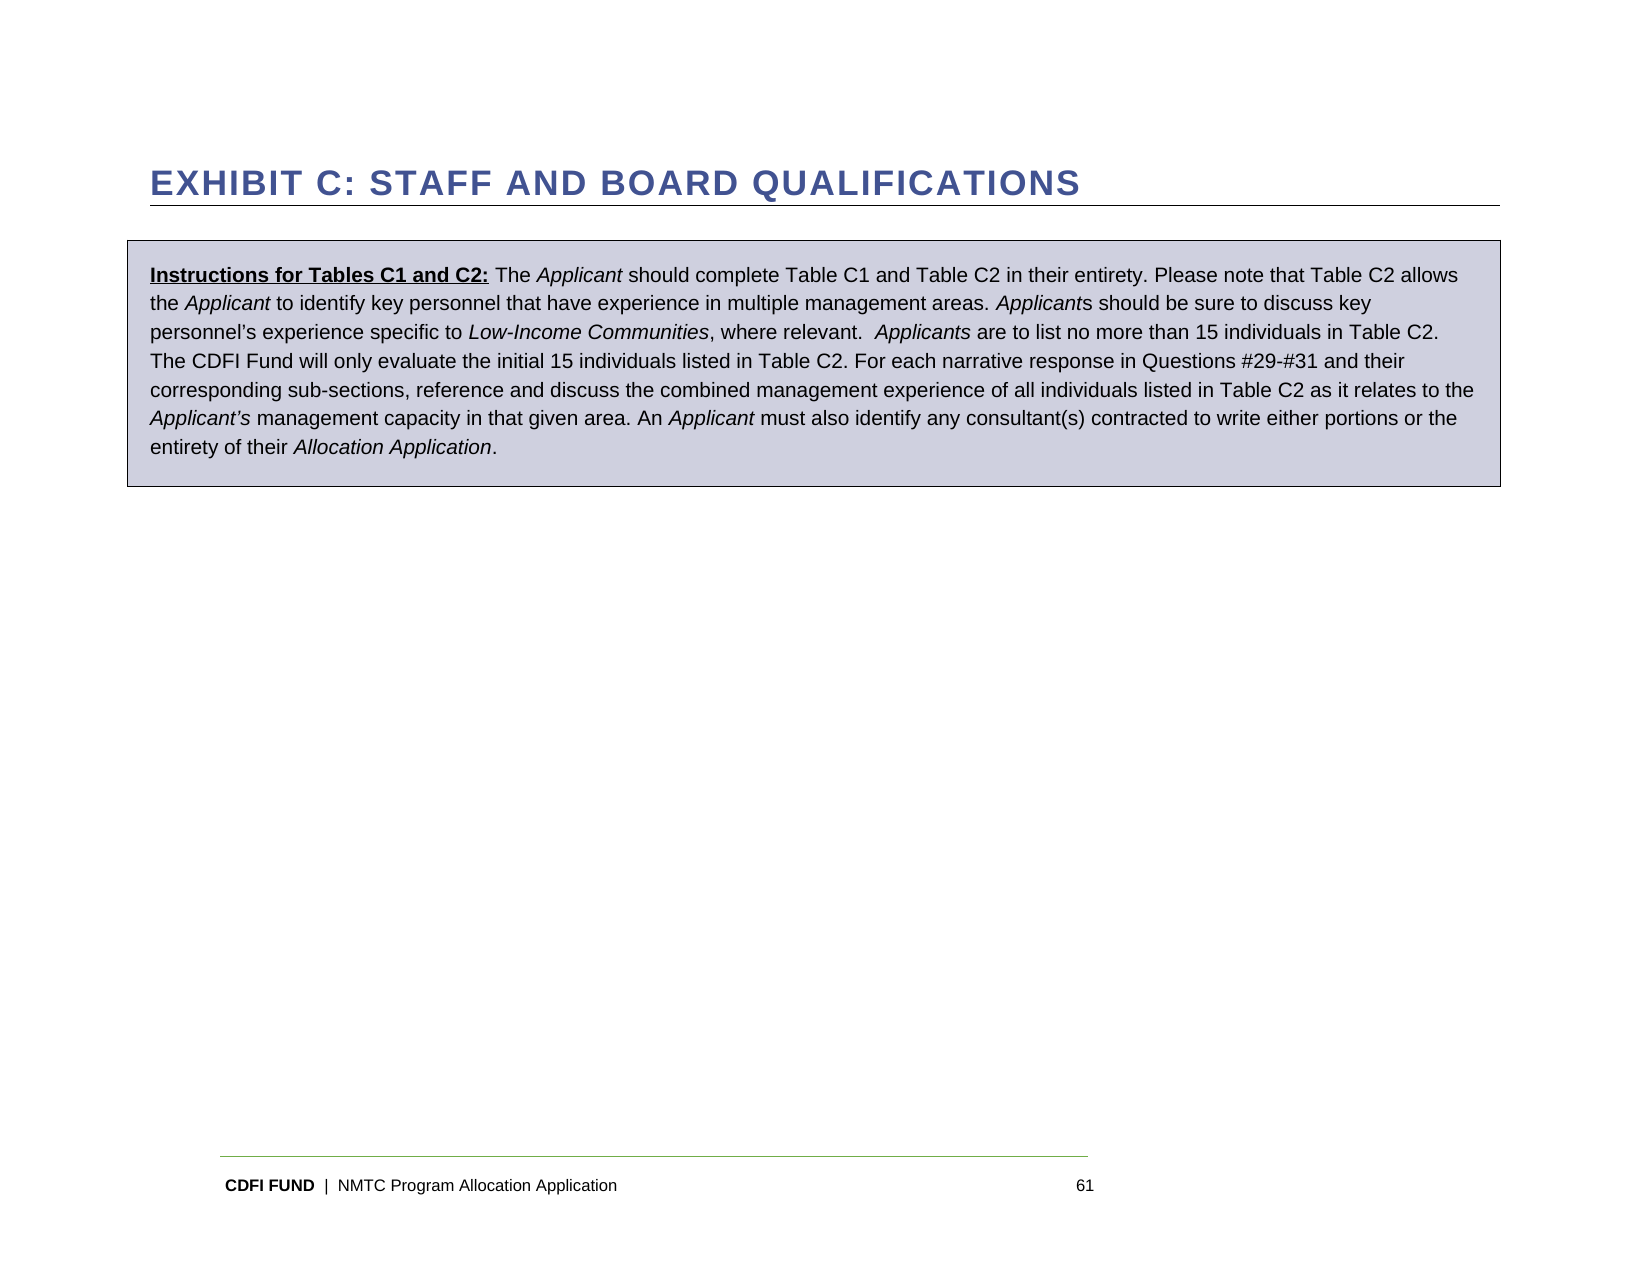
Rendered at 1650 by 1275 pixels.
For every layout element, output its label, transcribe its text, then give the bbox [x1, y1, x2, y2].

subtitle Exhibit C: Staff and Board Qualifications [150, 162, 1500, 205]
table_header Instructions for Tables C1 and C2: The Applicant should complete Table C1 and Table C2 in their entirety. Please note that Table C2 allows the Applicant to identify key personnel that have experience in multiple management areas. Applicants should be sure to discuss key personnel’s experience specific to Low-Income Communities, where relevant. Applicants are to list no more than 15 individuals in Table C2. The CDFI Fund will only evaluate the initial 15 individuals listed in Table C2. For each narrative response in Questions #29-#31 and their corresponding sub-sections, reference and discuss the combined management experience of all individuals listed in Table C2 as it relates to the Applicant’s management capacity in that given area. An Applicant must also identify any consultant(s) contracted to write either portions or the entirety of their Allocation Application. [128, 241, 1500, 486]
